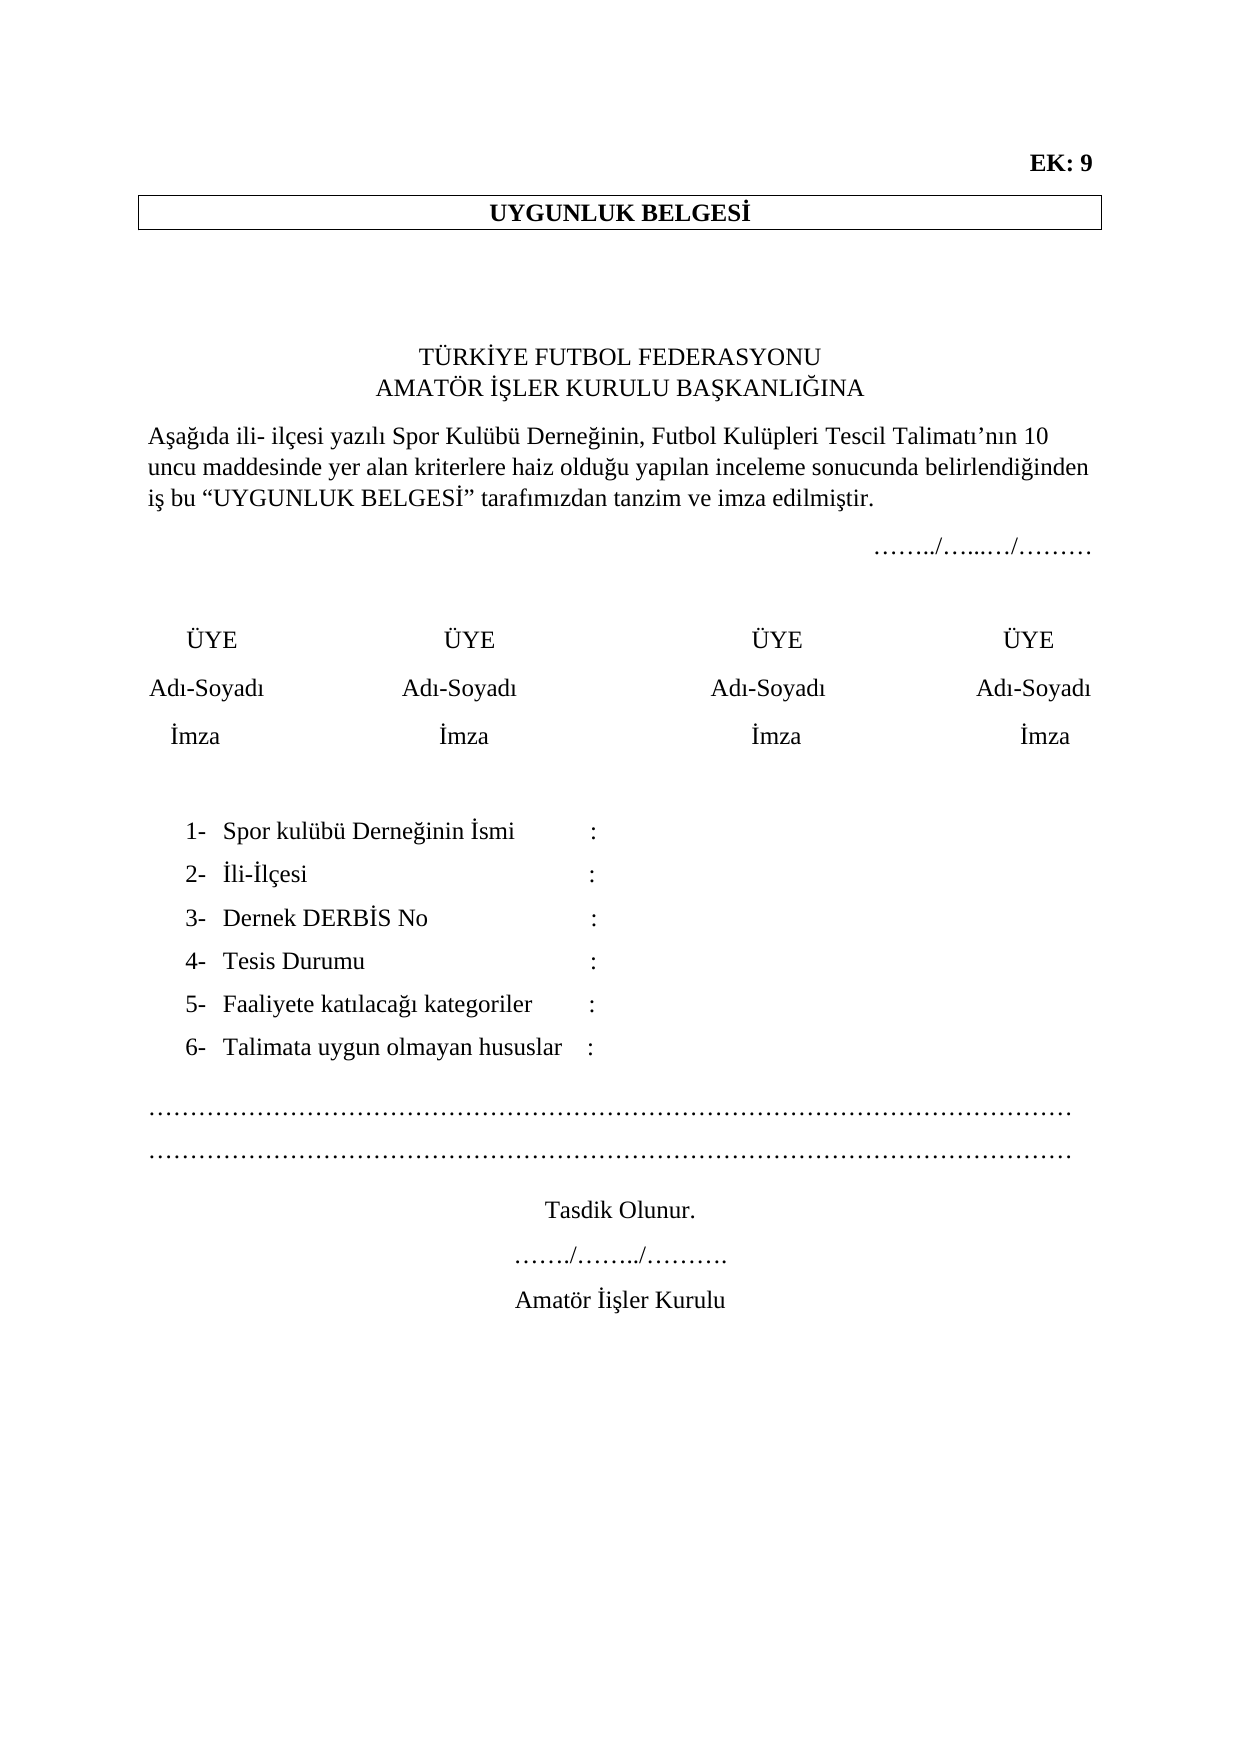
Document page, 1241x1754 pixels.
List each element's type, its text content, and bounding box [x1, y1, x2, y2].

list Dernek DERBİS No : [185, 903, 1093, 931]
text Amatör İişler Kurulu [148, 1286, 1093, 1314]
text Aşağıda ili- ilçesi yazılı Spor Kulübü Derneğinin, Futbol Kulüpleri Tescil Talimatı’nın 10 uncu maddesinde yer alan kriterlere haiz olduğu yapılan inceleme sonucunda belirlendiğinden iş bu “UYGUNLUK BELGESİ” tarafımızdan tanzim ve imza edilmiştir. [148, 421, 1093, 512]
text …………………………………………………………………………………………………………………………………………………………………………………………………… [148, 1092, 1093, 1164]
text İmza İmza İmza İmza [148, 721, 1093, 750]
text TÜRKİYE FUTBOL FEDERASYONU [148, 342, 1093, 371]
text EK: 9 [148, 148, 1093, 176]
list Faaliyete katılacağı kategoriler : [185, 989, 1093, 1018]
text Adı-Soyadı Adı-Soyadı Adı-Soyadı Adı-Soyadı [148, 673, 1093, 702]
list İli-İlçesi : [185, 859, 1093, 888]
text ……./……../………. [148, 1240, 1093, 1269]
list Spor kulübü Derneğinin İsmi : [185, 816, 1093, 845]
text AMATÖR İŞLER KURULU BAŞKANLIĞINA [148, 373, 1093, 402]
list Talimata uygun olmayan hususlar : [185, 1032, 1093, 1061]
text Tasdik Olunur. [148, 1195, 1093, 1223]
text ÜYE ÜYE ÜYE ÜYE [148, 626, 1093, 654]
text ……../…...…/……… [148, 531, 1093, 560]
list Tesis Durumu : [185, 946, 1093, 974]
text UYGUNLUK BELGESİ [139, 196, 1101, 229]
